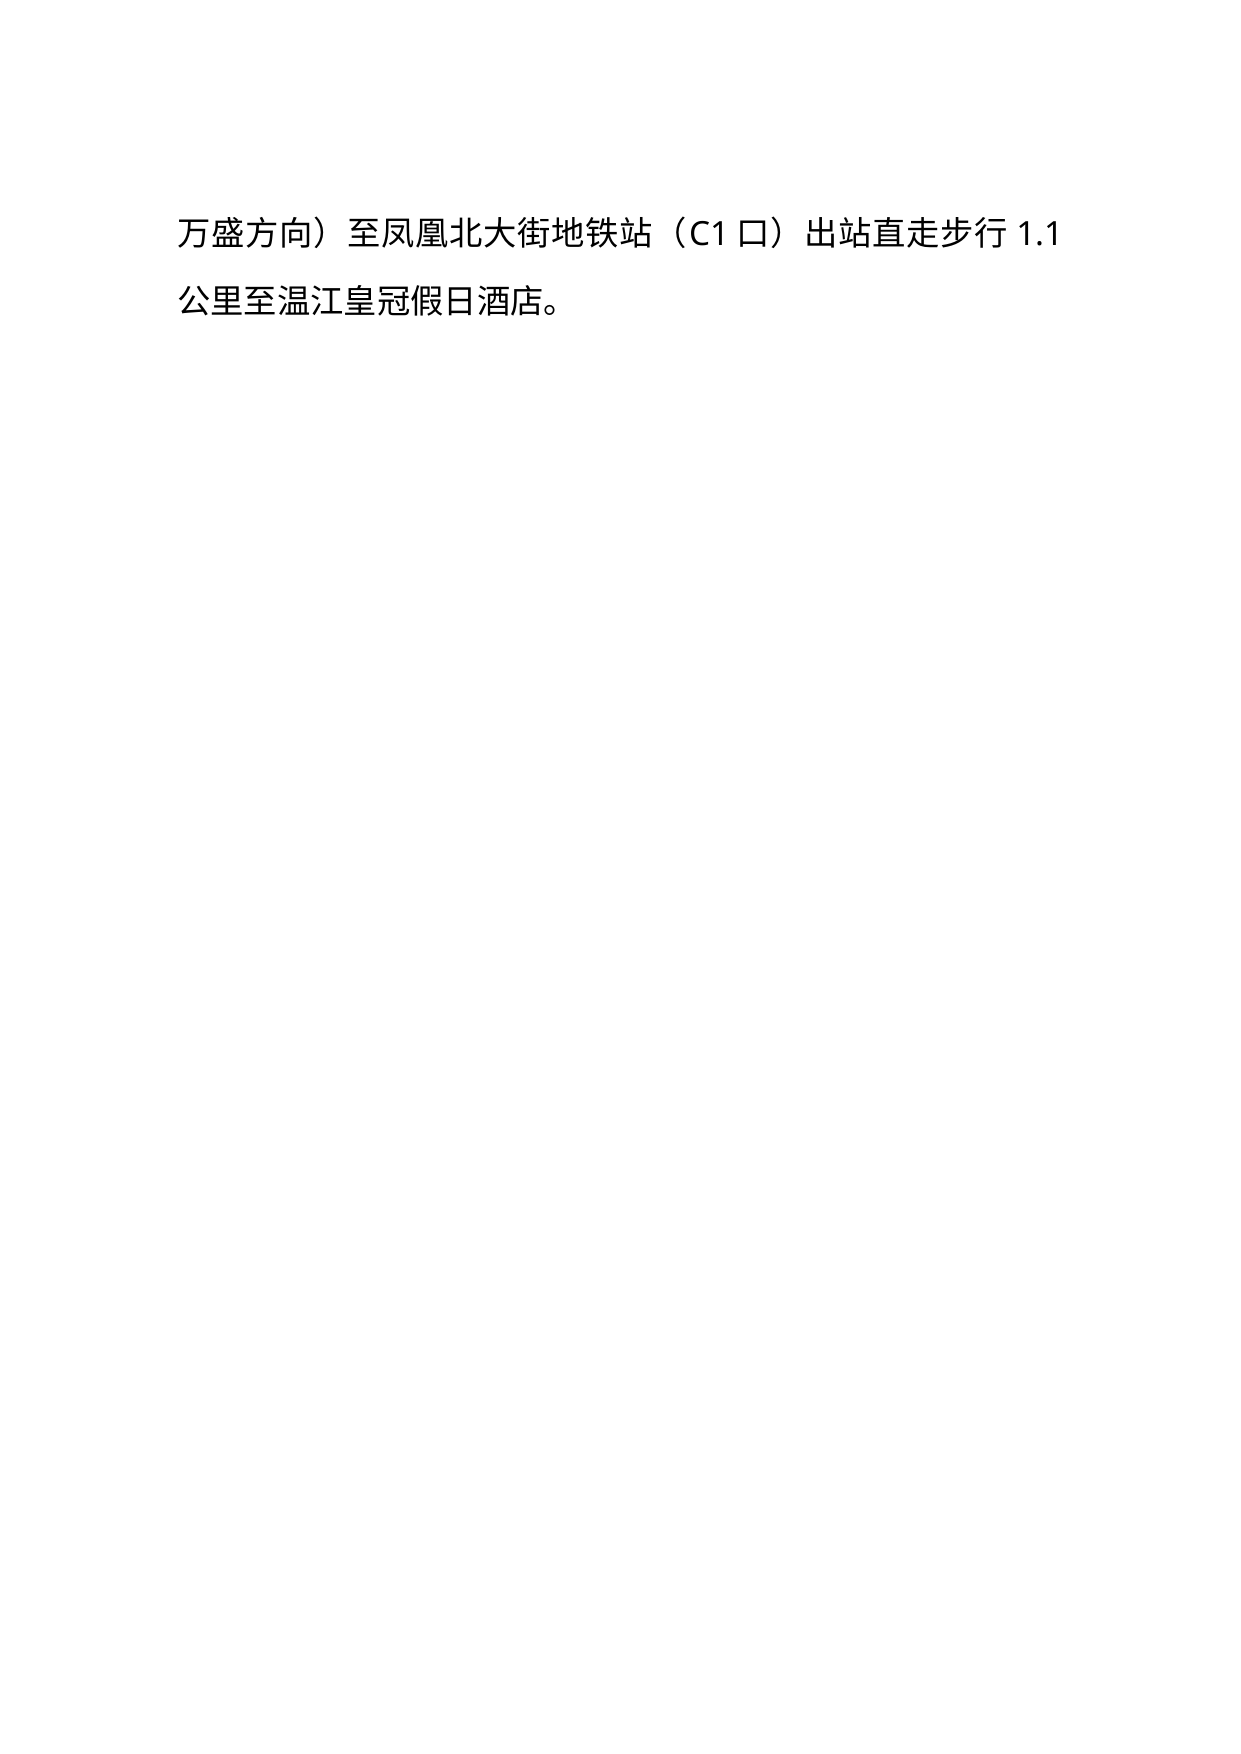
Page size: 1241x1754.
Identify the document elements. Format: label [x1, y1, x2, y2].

text [177, 207, 1063, 323]
